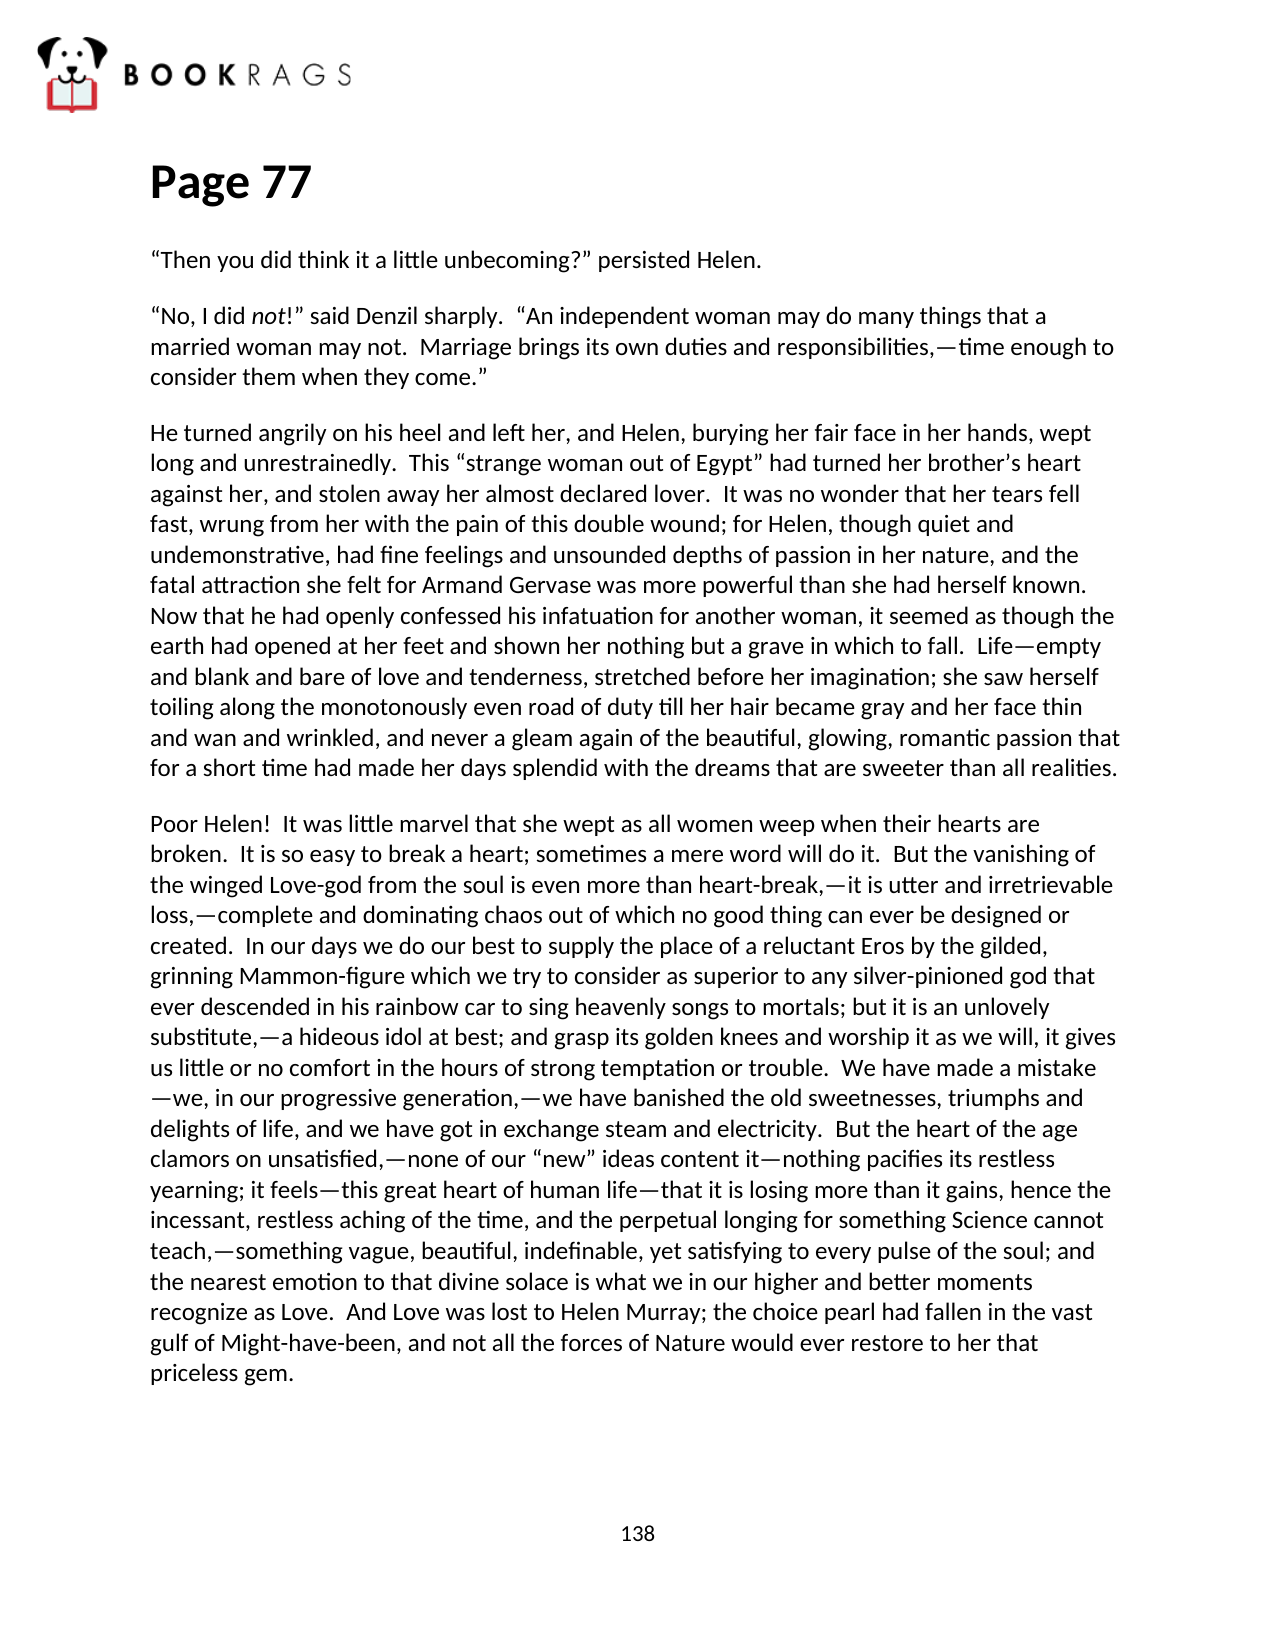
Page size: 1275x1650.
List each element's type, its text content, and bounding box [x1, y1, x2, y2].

text “Then you did think it a little unbecoming?” persisted Helen. [150, 244, 1125, 275]
text He turned angrily on his heel and left her, and Helen, burying her fair face in her hands, wept long and unrestrainedly. This “strange woman out of Egypt” had turned her brother’s heart against her, and stolen away her almost declared lover. It was no wonder that her tears fell fast, wrung from her with the pain of this double wound; for Helen, though quiet and undemonstrative, had fine feelings and unsounded depths of passion in her nature, and the fatal attraction she felt for Armand Gervase was more powerful than she had herself known. Now that he had openly confessed his infatuation for another woman, it seemed as though the earth had opened at her feet and shown her nothing but a grave in which to fall. Life—­empty and blank and bare of love and tenderness, stretched before her imagination; she saw herself toiling along the monotonously even road of duty till her hair became gray and her face thin and wan and wrinkled, and never a gleam again of the beautiful, glowing, romantic passion that for a short time had made her days splendid with the dreams that are sweeter than all realities. [150, 417, 1125, 783]
text Page 77 [150, 150, 1125, 211]
text “No, I did not!” said Denzil sharply. “An independent woman may do many things that a married woman may not. Marriage brings its own duties and responsibilities,—­time enough to consider them when they come.” [150, 300, 1125, 392]
text Poor Helen! It was little marvel that she wept as all women weep when their hearts are broken. It is so easy to break a heart; sometimes a mere word will do it. But the vanishing of the winged Love-god from the soul is even more than heart-break,—­it is utter and irretrievable loss,—­complete and dominating chaos out of which no good thing can ever be designed or created. In our days we do our best to supply the place of a reluctant Eros by the gilded, grinning Mammon-figure which we try to consider as superior to any silver-pinioned god that ever descended in his rainbow car to sing heavenly songs to mortals; but it is an unlovely substitute,—­a hideous idol at best; and grasp its golden knees and worship it as we will, it gives us little or no comfort in the hours of strong temptation or trouble. We have made a mistake—­we, in our progressive generation,—­we have banished the old sweetnesses, triumphs and delights of life, and we have got in exchange steam and electricity. But the heart of the age clamors on unsatisfied,—­none of our “new” ideas content it—­nothing pacifies its restless yearning; it feels—­this great heart of human life—­that it is losing more than it gains, hence the incessant, restless aching of the time, and the perpetual longing for something Science cannot teach,—­something vague, beautiful, indefinable, yet satisfying to every pulse of the soul; and the nearest emotion to that divine solace is what we in our higher and better moments recognize as Love. And Love was lost to Helen Murray; the choice pearl had fallen in the vast gulf of Might-have-been, and not all the forces of Nature would ever restore to her that priceless gem. [150, 808, 1125, 1388]
picture [37, 37, 351, 113]
